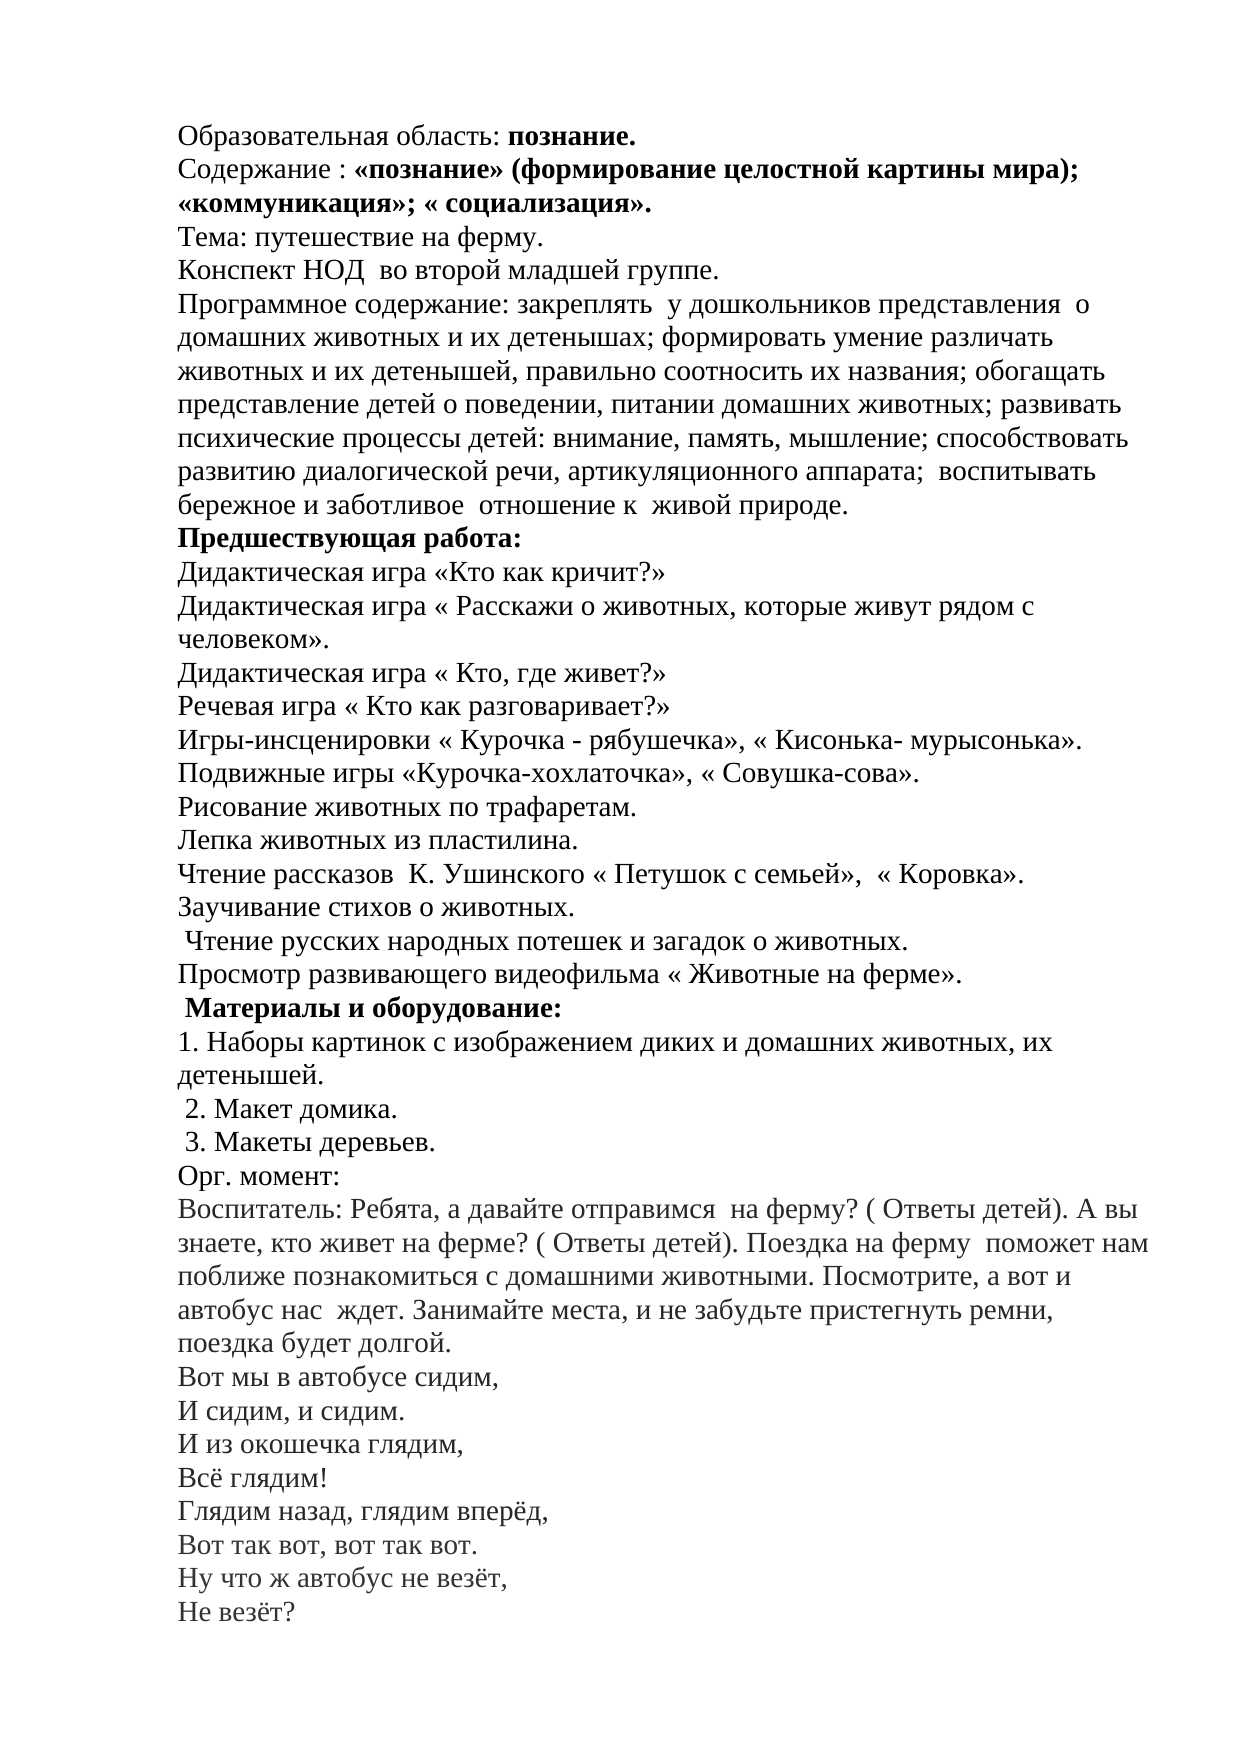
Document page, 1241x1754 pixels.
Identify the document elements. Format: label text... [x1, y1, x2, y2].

text Заучивание стихов о животных. [177, 889, 1152, 923]
text Речевая игра « Кто как разговаривает?» [177, 688, 1152, 722]
text Орг. момент: [177, 1158, 1152, 1191]
text Образовательная область: познание. [177, 118, 1152, 152]
text Программное содержание: закреплять у дошкольников представления о домашних животных и их детенышах; формировать умение различать животных и их детенышей, правильно соотносить их названия; обогащать представление детей о поведении, питании домашних животных; развивать психические процессы детей: внимание, память, мышление; способствовать развитию диалогической речи, артикуляционного аппарата; воспитывать бережное и заботливое отношение к живой природе. [177, 286, 1152, 521]
text Подвижные игры «Курочка-хохлаточка», « Совушка-сова». [177, 755, 1152, 789]
text 2. Макет домика. [177, 1091, 1152, 1124]
text 3. Макеты деревьев. [177, 1124, 1152, 1158]
text Рисование животных по трафаретам. [177, 789, 1152, 822]
text Чтение рассказов К. Ушинского « Петушок с семьей», « Коровка». [177, 856, 1152, 889]
text Игры-инсценировки « Курочка - рябушечка», « Кисонька- мурысонька». [177, 722, 1152, 755]
text Предшествующая работа: [177, 521, 1152, 554]
text Конспект НОД во второй младшей группе. [177, 252, 1152, 286]
text Чтение русских народных потешек и загадок о животных. [177, 923, 1152, 957]
text Просмотр развивающего видеофильма « Животные на ферме». [177, 957, 1152, 990]
text Лепка животных из пластилина. [177, 822, 1152, 856]
text Материалы и оборудование: [177, 990, 1152, 1024]
text Тема: путешествие на ферму. [177, 219, 1152, 252]
text 1. Наборы картинок с изображением диких и домашних животных, их детенышей. [177, 1024, 1152, 1091]
text Воспитатель: Ребята, а давайте отправимся на ферму? ( Ответы детей). А вы знаете, кто живет на ферме? ( Ответы детей). Поездка на ферму поможет нам поближе познакомиться с домашними животными. Посмотрите, а вот и автобус нас ждет. Занимайте места, и не забудьте пристегнуть ремни, поездка будет долгой. [177, 1191, 1152, 1359]
text Дидактическая игра «Кто как кричит?» [177, 554, 1152, 588]
text Дидактическая игра « Расскажи о животных, которые живут рядом с человеком». [177, 588, 1152, 655]
text Содержание : «познание» (формирование целостной картины мира); «коммуникация»; « социализация». [177, 152, 1152, 219]
text Дидактическая игра « Кто, где живет?» [177, 655, 1152, 688]
